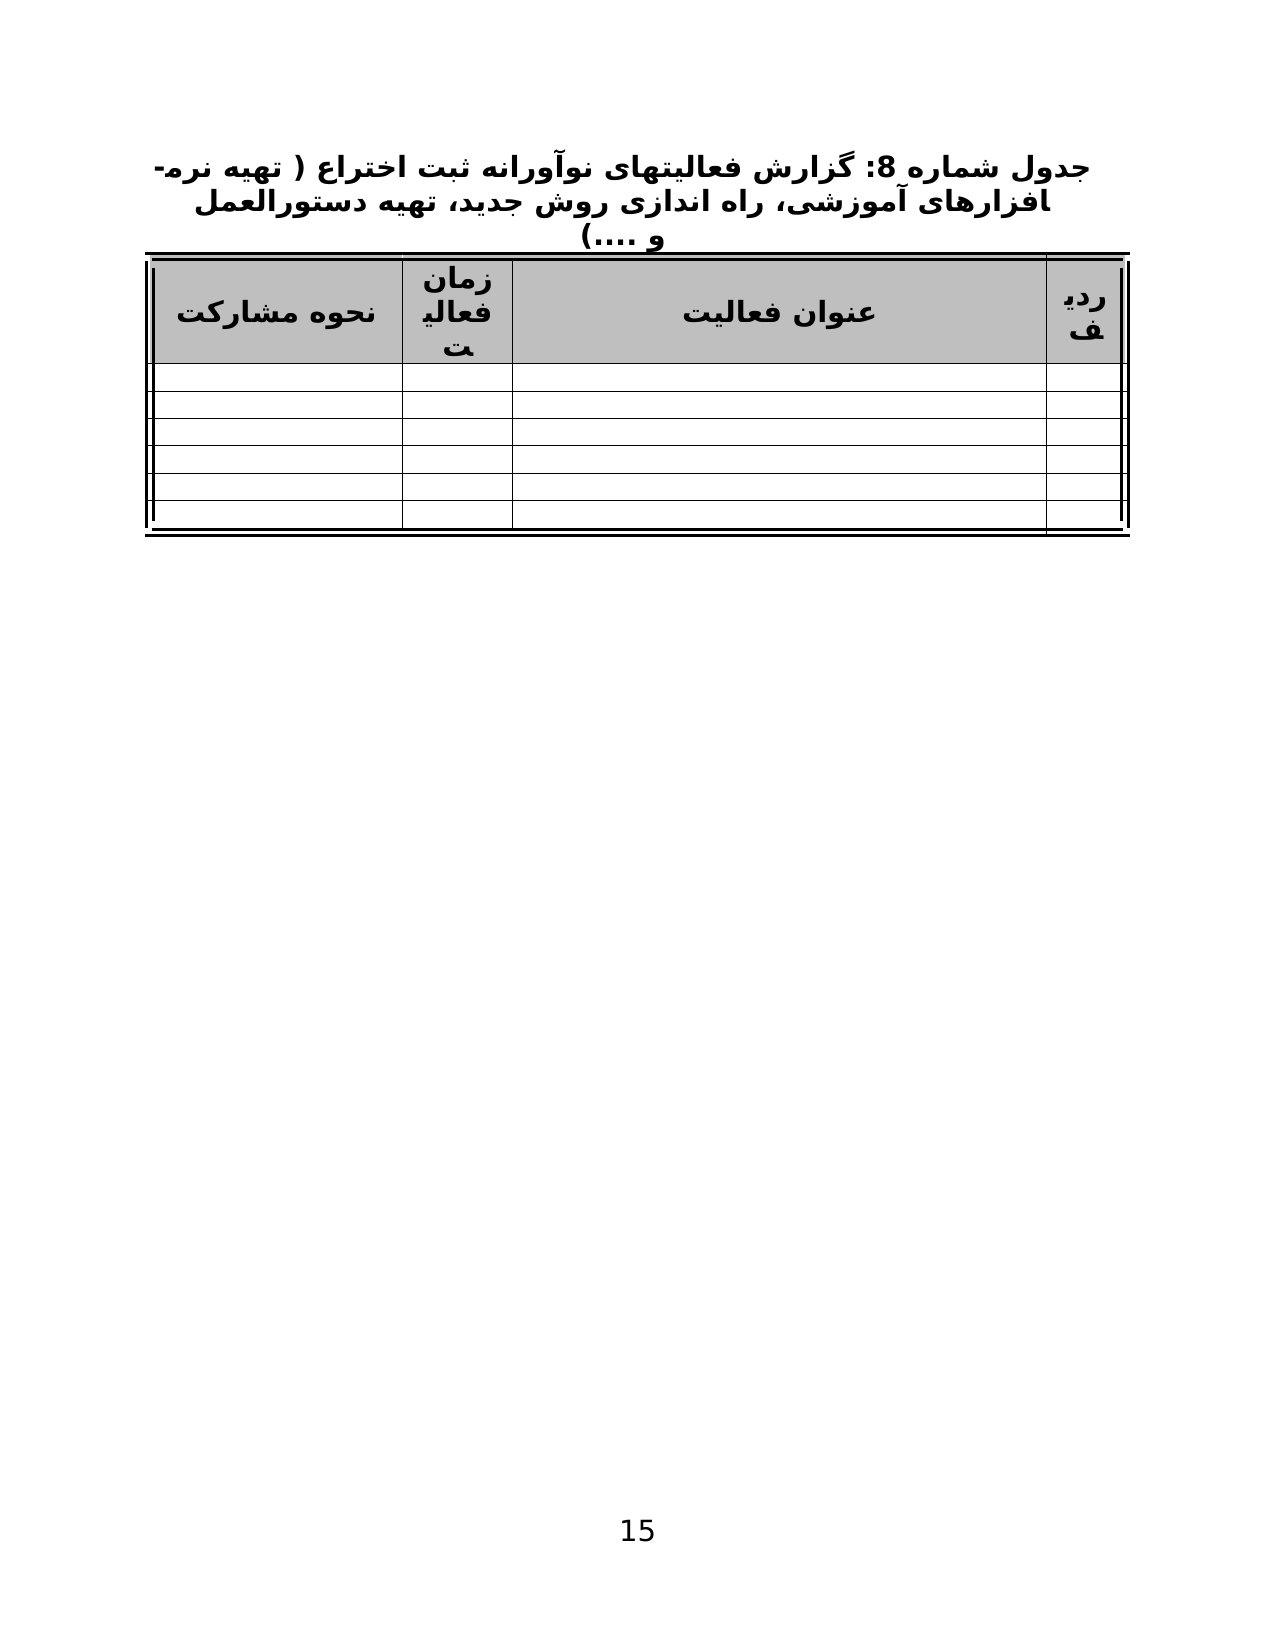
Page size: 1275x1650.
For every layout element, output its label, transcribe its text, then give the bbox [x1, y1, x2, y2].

table_cell [1047, 392, 1120, 418]
table_cell [155, 364, 402, 391]
table_cell [1047, 364, 1120, 391]
table_cell [403, 392, 512, 418]
table_cell [513, 364, 1046, 391]
table_cell [513, 474, 1046, 500]
table_cell [513, 392, 1046, 418]
table_cell [403, 474, 512, 500]
table_cell [513, 419, 1046, 445]
table_cell [150, 501, 402, 527]
table_cell [403, 364, 512, 391]
list جدول شماره 8: گزارش فعالیتهای نوآورانه ثبت اختراع ( تهیه نرمافزارهای آموزشی، راه اندازی روش جدید، تهیه دستورالعمل و ....) [150, 150, 1095, 252]
table_cell [403, 419, 512, 445]
table_cell [155, 474, 402, 500]
table_cell [1047, 501, 1125, 527]
table_header زمان فعالیت [403, 261, 512, 363]
table_cell [403, 446, 512, 473]
table_cell [1047, 419, 1120, 445]
table_cell [513, 446, 1046, 473]
table_cell [155, 446, 402, 473]
table_cell [403, 501, 512, 527]
table_cell [155, 392, 402, 418]
table_header عنوان فعالیت [513, 261, 1046, 363]
table_header ردیف [1047, 255, 1125, 363]
table_cell [513, 501, 1046, 527]
table_cell [1047, 474, 1120, 500]
table_cell [1047, 446, 1120, 473]
table_header نحوه مشارکت [150, 255, 402, 363]
table_cell [155, 419, 402, 445]
